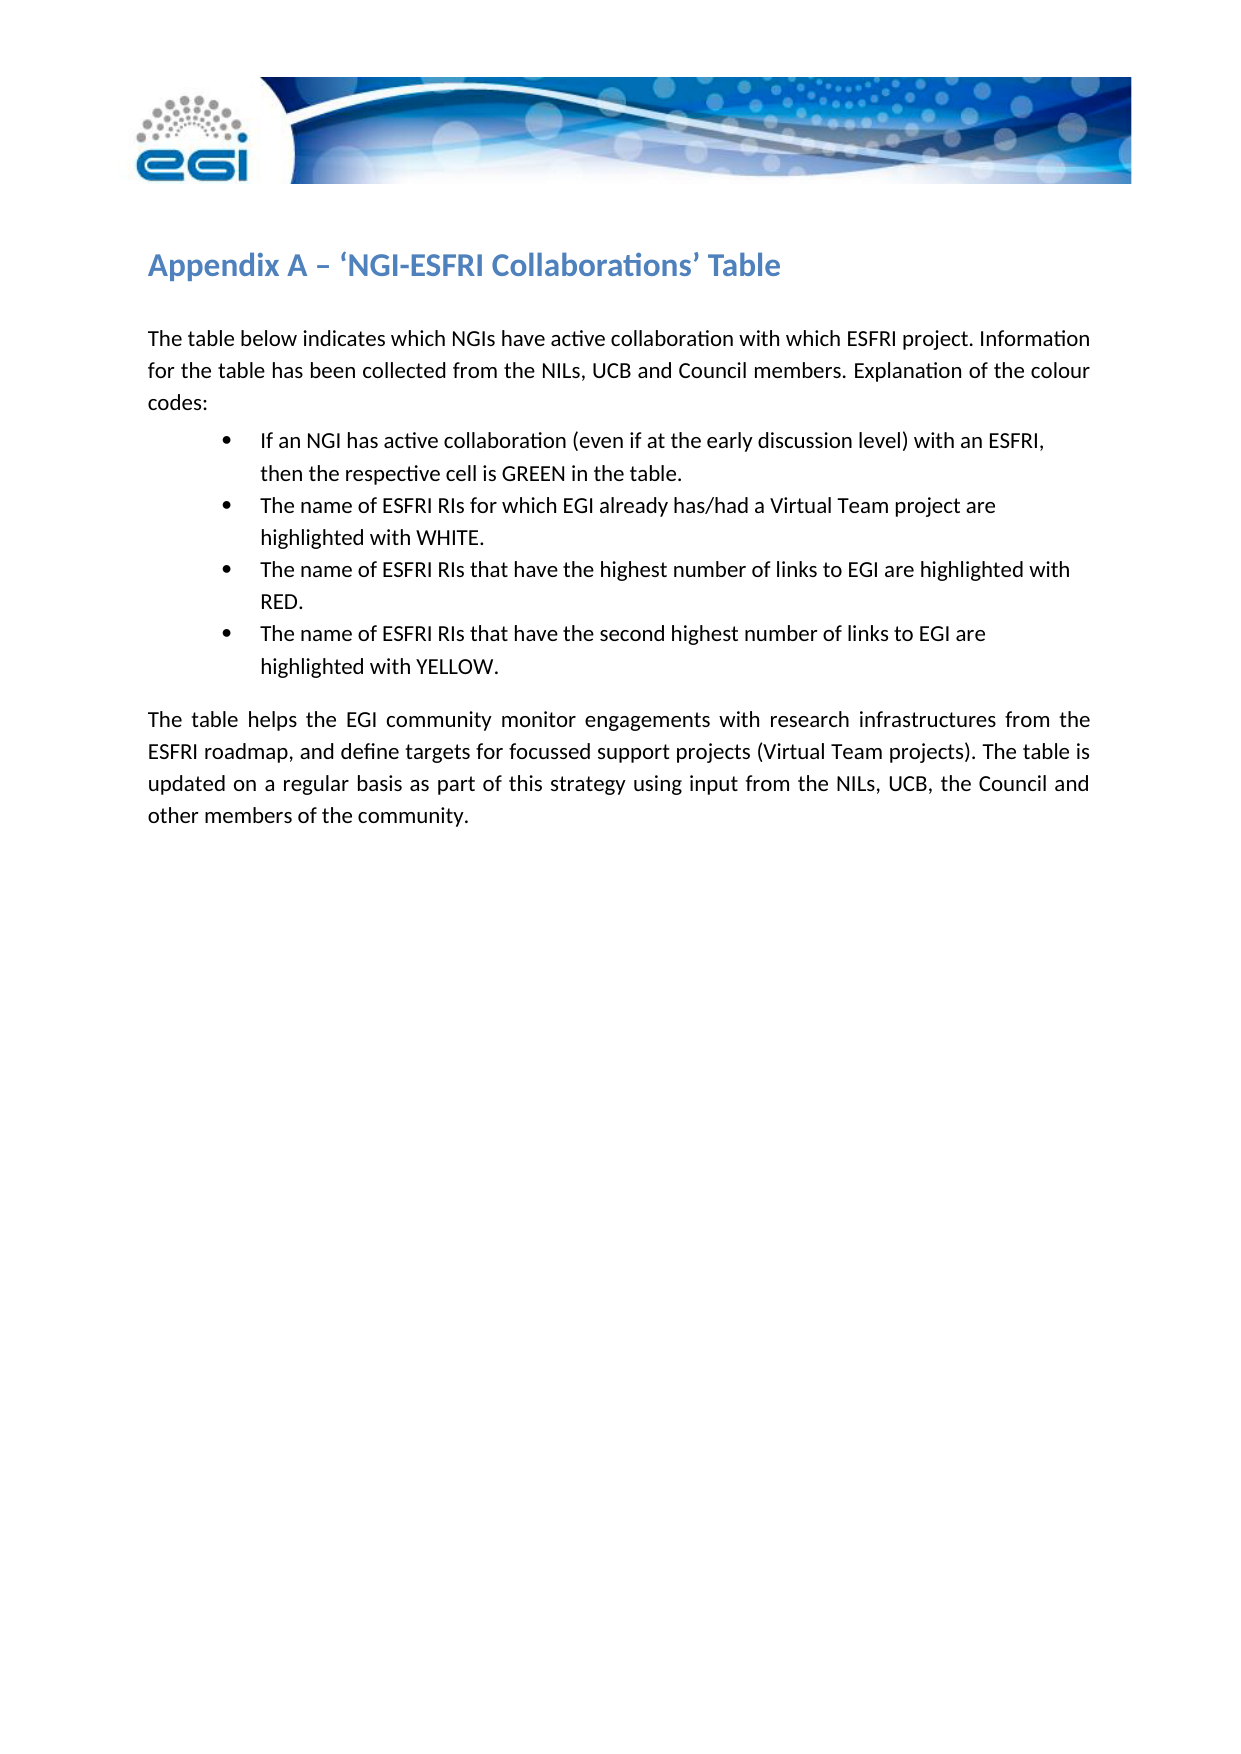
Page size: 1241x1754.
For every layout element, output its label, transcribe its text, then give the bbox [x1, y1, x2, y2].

list The name of ESFRI RIs that have the second highest number of links to EGI are highlighted with YELLOW. [223, 619, 1092, 680]
list If an NGI has active collaboration (even if at the early discussion level) with an ESFRI, then the respective cell is GREEN in the table. [223, 426, 1092, 487]
subtitle Appendix A – ‘NGI-ESFRI Collaborations’ Table [148, 244, 1092, 285]
list The name of ESFRI RIs that have the highest number of links to EGI are highlighted with RED. [223, 555, 1092, 615]
list The name of ESFRI RIs for which EGI already has/had a Virtual Team project are highlighted with WHITE. [223, 491, 1092, 551]
text The table helps the EGI community monitor engagements with research infrastructures from the ESFRI roadmap, and define targets for focussed support projects (Virtual Team projects). The table is updated on a regular basis as part of this strategy using input from the NILs, UCB, the Council and other members of the community. [148, 705, 1092, 829]
text The table below indicates which NGIs have active collaboration with which ESFRI project. Information for the table has been collected from the NILs, UCB and Council members. Explanation of the colour codes: [148, 324, 1092, 416]
